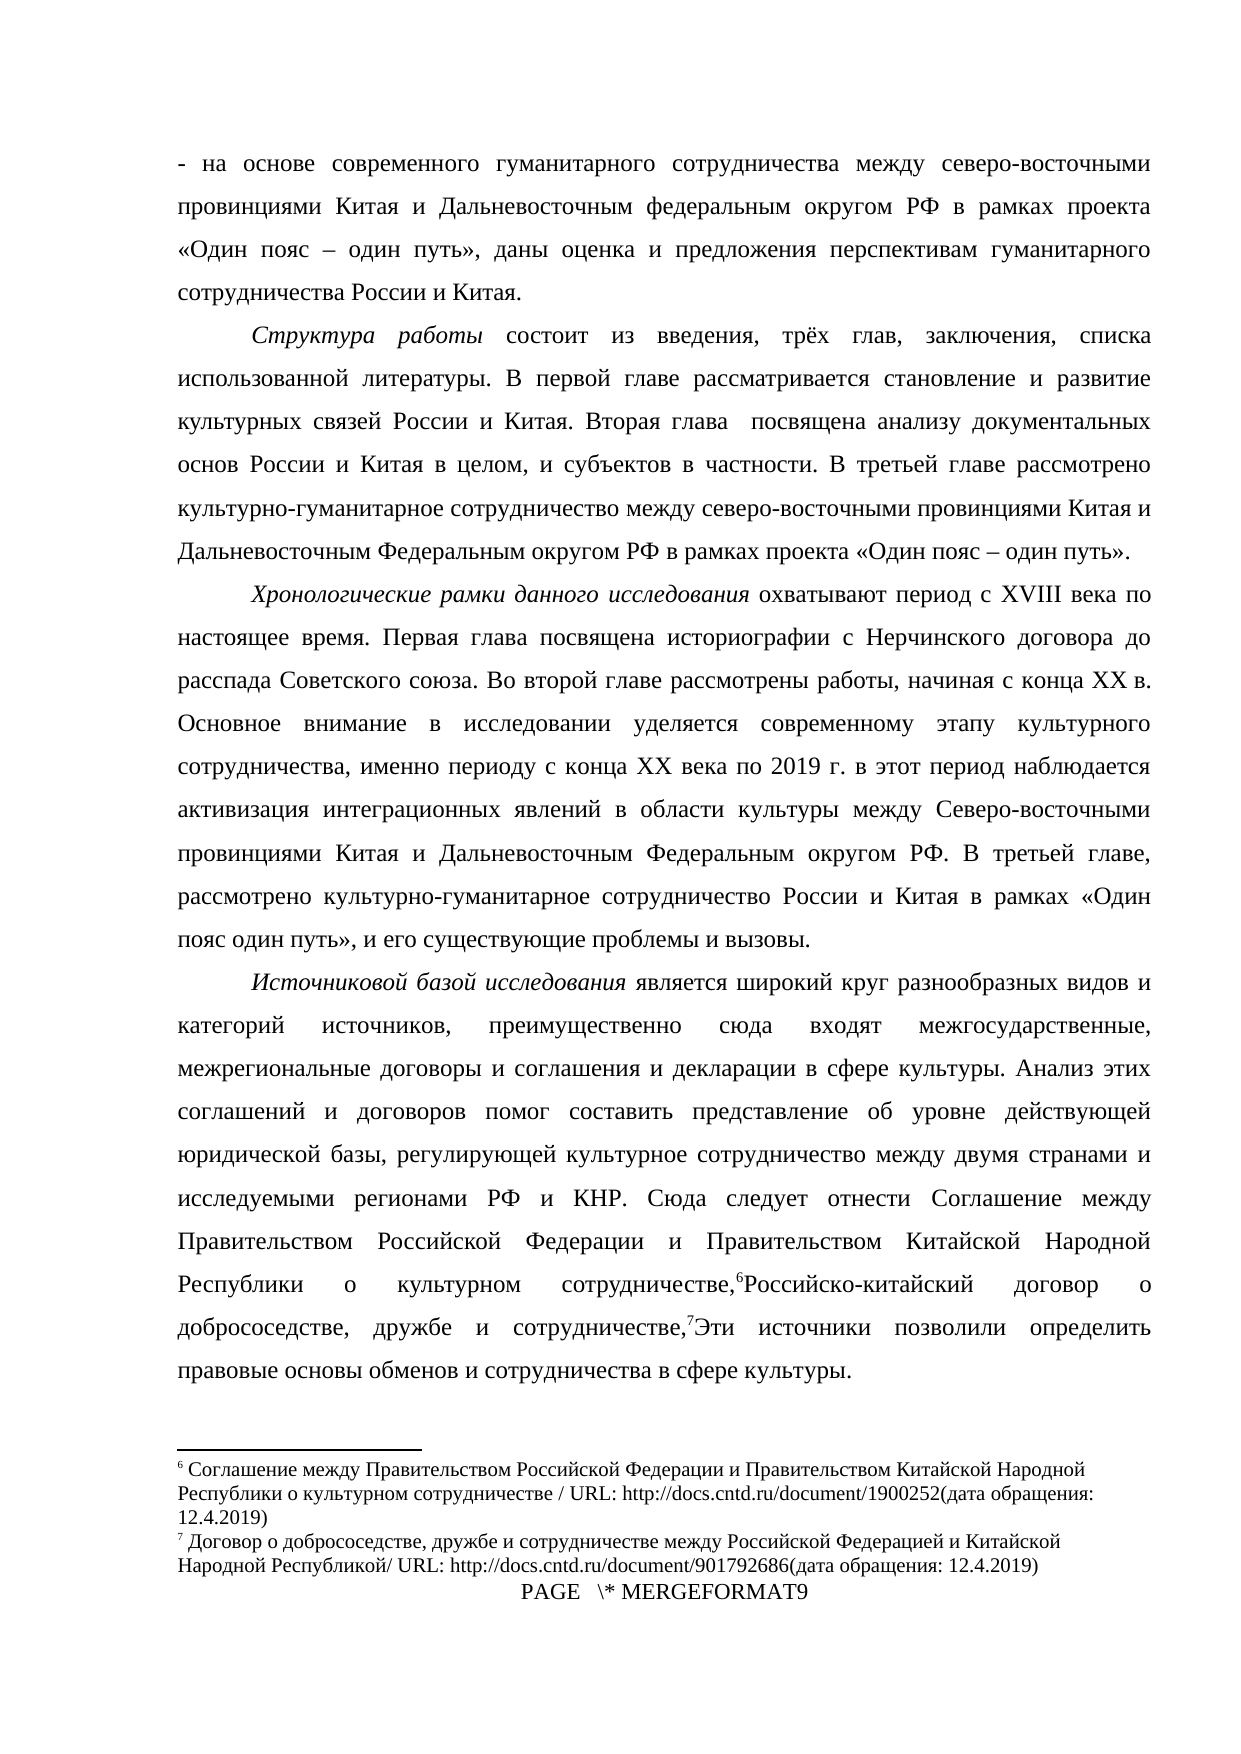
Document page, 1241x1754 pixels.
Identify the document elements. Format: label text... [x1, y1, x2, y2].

text Структура работы состоит из введения, трёх глав, заключения, списка использованной литературы. В первой главе рассматривается становление и развитие культурных связей России и Китая. Вторая глава посвящена анализу документальных основ России и Китая в целом, и субъектов в частности. В третьей главе рассмотрено культурно-гуманитарное сотрудничество между северо-восточными провинциями Китая и Дальневосточным Федеральным округом РФ в рамках проекта «Один пояс – один путь». [177, 320, 1152, 564]
text Источниковой базой исследования является широкий круг разнообразных видов и категорий источников, преимущественно сюда входят межгосударственные, межрегиональные договоры и соглашения и декларации в сфере культуры. Анализ этих соглашений и договоров помог составить представление об уровне действующей юридической базы, регулирующей культурное сотрудничество между двумя странами и исследуемыми регионами РФ и КНР. Сюда следует отнести Соглашение между Правительством Российской Федерации и Правительством Китайской Народной Республики о культурном сотрудничестве,Российско-китайский договор о добрососедстве, дружбе и сотрудничестве,Эти источники позволили определить правовые основы обменов и сотрудничества в сфере культуры. [177, 967, 1152, 1384]
text Хронологические рамки данного исследования охватывают период с XVIII века по настоящее время. Первая глава посвящена историографии с Нерчинского договора до расспада Советского союза. Во второй главе рассмотрены работы, начиная с конца XX в. Основное внимание в исследовании уделяется современному этапу культурного сотрудничества, именно периоду с конца XX века по 2019 г. в этот период наблюдается активизация интеграционных явлений в области культуры между Северо-восточными провинциями Китая и Дальневосточным Федеральным округом РФ. В третьей главе, рассмотрено культурно-гуманитарное сотрудничество России и Китая в рамках «Один пояс один путь», и его существующие проблемы и вызовы. [177, 579, 1152, 953]
text - на основе современного гуманитарного сотрудничества между северо-восточными провинциями Китая и Дальневосточным федеральным округом РФ в рамках проекта «Один пояс – один путь», даны оценка и предложения перспективам гуманитарного сотрудничества России и Китая. [177, 148, 1152, 306]
